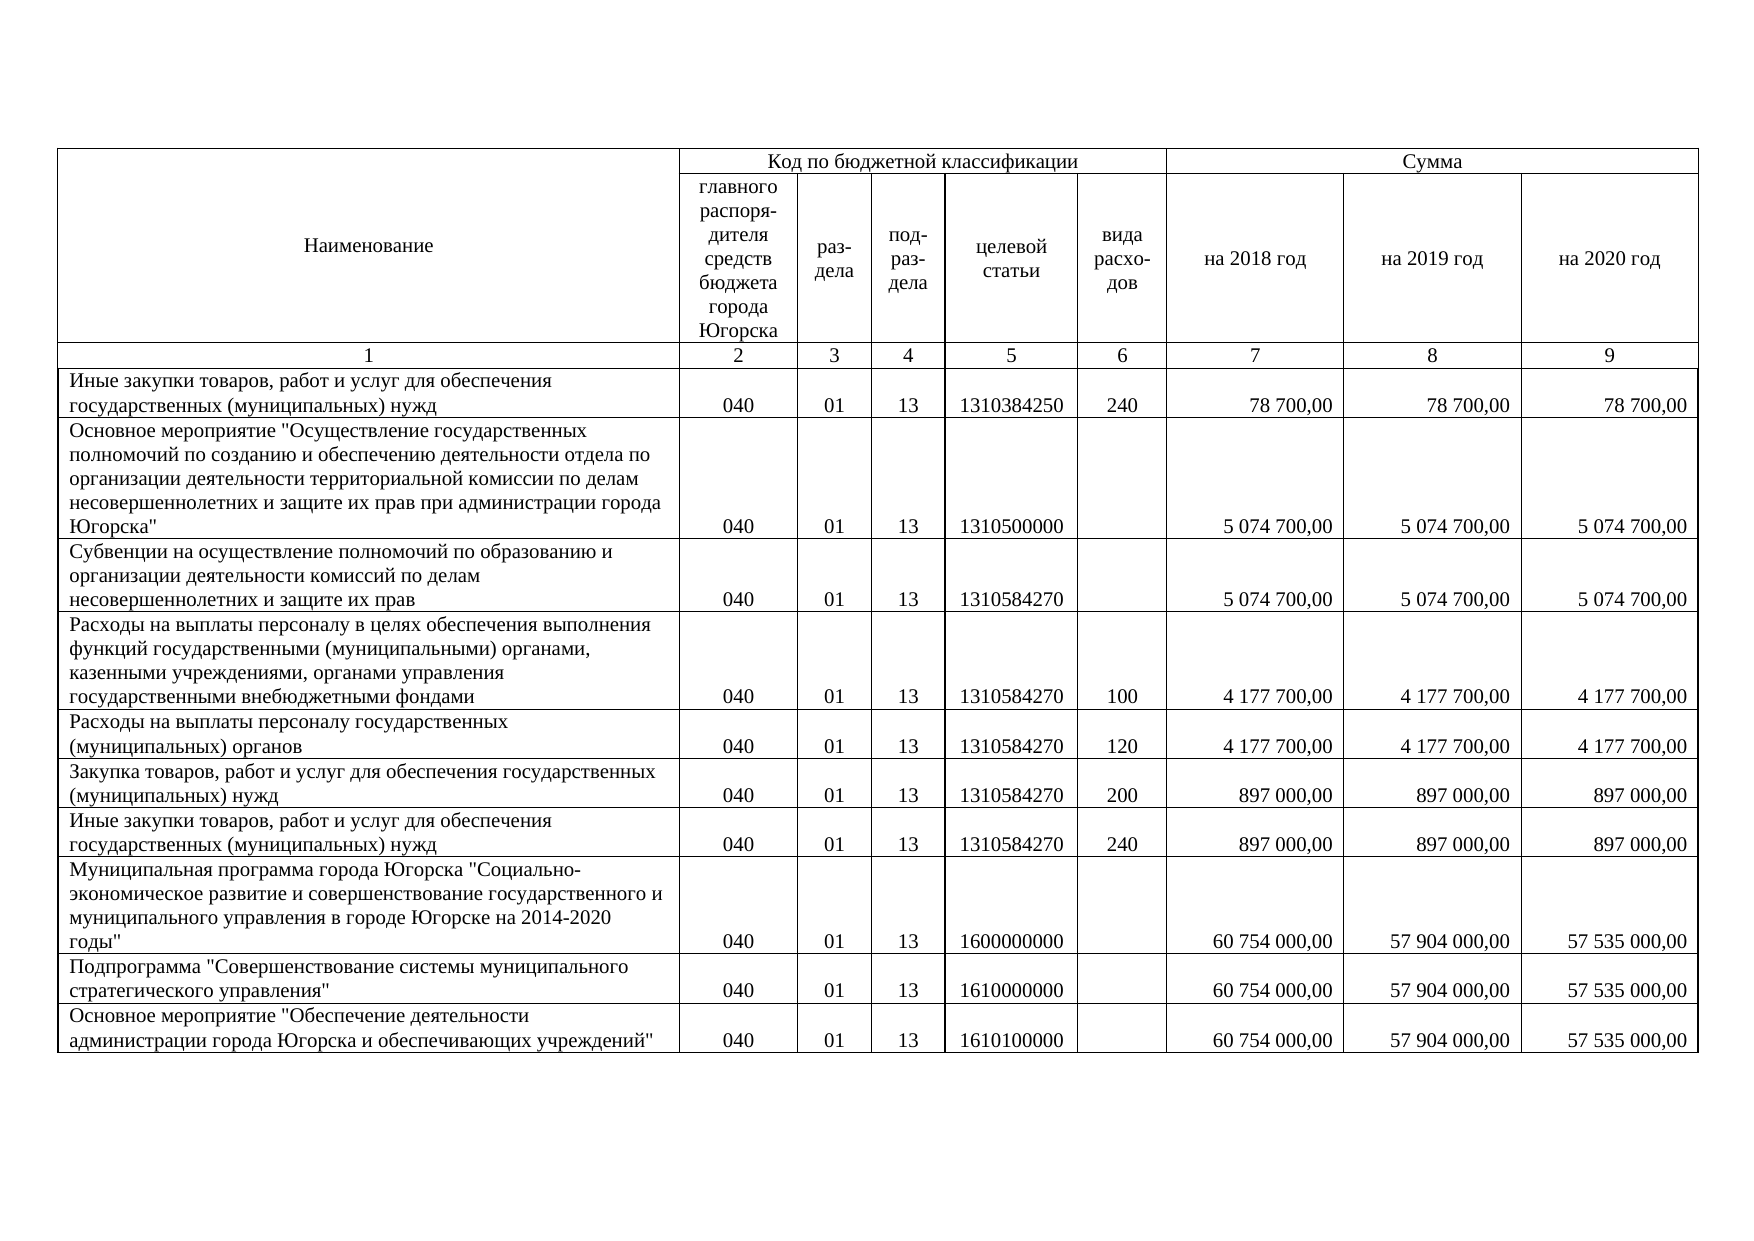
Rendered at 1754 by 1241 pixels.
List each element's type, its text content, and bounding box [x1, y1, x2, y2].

table_cell Основное мероприятие "Обеспечение деятельности администрации города Югорска и обеспечивающих учреждений" [59, 1004, 679, 1052]
table_cell 9 [1522, 343, 1698, 367]
table_cell 13 [872, 857, 944, 953]
table_cell 3 [798, 343, 871, 367]
table_cell 120 [1078, 710, 1166, 758]
table_cell 897 000,00 [1344, 808, 1521, 856]
table_cell 1610100000 [946, 1004, 1077, 1052]
table_cell 040 [680, 710, 797, 758]
table_cell 1600000000 [946, 857, 1077, 953]
table_cell 200 [1078, 759, 1166, 807]
table_cell Муниципальная программа города Югорска "Социально-экономическое развитие и совершенствование государственного и муниципального управления в городе Югорске на 2014-2020 годы" [59, 857, 679, 953]
table_cell Закупка товаров, работ и услуг для обеспечения государственных (муниципальных) нужд [59, 759, 679, 807]
table_cell [1078, 418, 1166, 538]
table_cell 5 074 700,00 [1344, 539, 1521, 611]
table_cell 13 [872, 369, 944, 417]
table_cell [1078, 1004, 1166, 1052]
table_cell 6 [1078, 343, 1166, 367]
table_cell 040 [680, 808, 797, 856]
table_cell 13 [872, 1004, 944, 1052]
table_cell 4 177 700,00 [1522, 612, 1697, 708]
table_cell на 2019 год [1344, 174, 1521, 342]
table_cell [1078, 954, 1166, 1002]
table_cell на 2018 год [1167, 174, 1343, 342]
table_cell 60 754 000,00 [1167, 857, 1343, 953]
table_cell 01 [798, 418, 871, 538]
table_cell 60 754 000,00 [1167, 1004, 1343, 1052]
table_cell 4 177 700,00 [1344, 710, 1521, 758]
table_cell 897 000,00 [1522, 808, 1697, 856]
table_cell Иные закупки товаров, работ и услуг для обеспечения государственных (муниципальных) нужд [59, 808, 679, 856]
table_cell 1310584270 [946, 808, 1077, 856]
table_cell 13 [872, 808, 944, 856]
table_cell 13 [872, 710, 944, 758]
table_cell 13 [872, 612, 944, 708]
table_cell 57 535 000,00 [1522, 954, 1697, 1002]
table_cell [1078, 539, 1166, 611]
table_cell 57 904 000,00 [1344, 1004, 1521, 1052]
table_cell [1078, 857, 1166, 953]
table_cell 040 [680, 857, 797, 953]
table_cell 2 [680, 343, 797, 367]
table_cell 040 [680, 1004, 797, 1052]
table_cell 1310584270 [946, 710, 1077, 758]
table_cell Субвенции на осуществление полномочий по образованию и организации деятельности комиссий по делам несовершеннолетних и защите их прав [59, 539, 679, 611]
table_header Сумма [1167, 149, 1698, 173]
table_cell 040 [680, 418, 797, 538]
table_cell 040 [680, 954, 797, 1002]
table_cell 01 [798, 808, 871, 856]
table_cell 040 [680, 539, 797, 611]
table_cell 897 000,00 [1522, 759, 1697, 807]
table_cell 5 074 700,00 [1522, 539, 1697, 611]
table_cell 040 [680, 759, 797, 807]
table_cell 8 [1344, 343, 1521, 367]
table_cell 01 [798, 539, 871, 611]
table_cell 13 [872, 954, 944, 1002]
table_cell под-раз-дела [872, 174, 944, 342]
table_cell 4 177 700,00 [1522, 710, 1697, 758]
table_cell 01 [798, 954, 871, 1002]
table_cell на 2020 год [1522, 174, 1698, 342]
table_cell 5 074 700,00 [1344, 418, 1521, 538]
table_cell 100 [1078, 612, 1166, 708]
table_cell 57 904 000,00 [1344, 954, 1521, 1002]
table_cell 01 [798, 759, 871, 807]
table_cell Подпрограмма "Совершенствование системы муниципального стратегического управления" [59, 954, 679, 1002]
table_cell 57 535 000,00 [1522, 857, 1697, 953]
table_cell 13 [872, 539, 944, 611]
table_cell 78 700,00 [1167, 369, 1343, 417]
table_cell 78 700,00 [1522, 369, 1697, 417]
table_cell 01 [798, 1004, 871, 1052]
table_cell 01 [798, 612, 871, 708]
table_cell Расходы на выплаты персоналу государственных (муниципальных) органов [59, 710, 679, 758]
table_cell 1 [58, 343, 679, 367]
table_cell 4 177 700,00 [1167, 612, 1343, 708]
table_cell 01 [798, 369, 871, 417]
table_cell 7 [1167, 343, 1343, 367]
table_cell 040 [680, 369, 797, 417]
table_cell 240 [1078, 369, 1166, 417]
table_cell целевой статьи [946, 174, 1077, 342]
table_cell раз-дела [798, 174, 871, 342]
table_cell 4 177 700,00 [1167, 710, 1343, 758]
table_cell 13 [872, 759, 944, 807]
table_cell Основное мероприятие "Осуществление государственных полномочий по созданию и обеспечению деятельности отдела по организации деятельности территориальной комиссии по делам несовершеннолетних и защите их прав при администрации города Югорска" [59, 418, 679, 538]
table_cell 1310584270 [946, 539, 1077, 611]
table_cell 1610000000 [946, 954, 1077, 1002]
table_cell Расходы на выплаты персоналу в целях обеспечения выполнения функций государственными (муниципальными) органами, казенными учреждениями, органами управления государственными внебюджетными фондами [59, 612, 679, 708]
table_cell 897 000,00 [1167, 808, 1343, 856]
table_cell 240 [1078, 808, 1166, 856]
table_header Наименование [58, 149, 679, 342]
table_cell 5 [946, 343, 1077, 367]
table_cell 01 [798, 857, 871, 953]
table_cell 5 074 700,00 [1522, 418, 1697, 538]
table_cell 5 074 700,00 [1167, 539, 1343, 611]
table_cell 1310584270 [946, 759, 1077, 807]
table_cell 5 074 700,00 [1167, 418, 1343, 538]
table_cell 60 754 000,00 [1167, 954, 1343, 1002]
table_cell главного распоря-дителя средств бюджета города Югорска [680, 174, 797, 342]
table_cell 57 535 000,00 [1522, 1004, 1697, 1052]
table_cell 78 700,00 [1344, 369, 1521, 417]
table_cell Иные закупки товаров, работ и услуг для обеспечения государственных (муниципальных) нужд [59, 369, 679, 417]
table_cell 4 177 700,00 [1344, 612, 1521, 708]
table_cell 13 [872, 418, 944, 538]
table_cell 1310500000 [946, 418, 1077, 538]
table_cell вида расхо-дов [1078, 174, 1166, 342]
table_cell 4 [872, 343, 944, 367]
table_cell 57 904 000,00 [1344, 857, 1521, 953]
table_cell 1310384250 [946, 369, 1077, 417]
table_cell 040 [680, 612, 797, 708]
table_cell 01 [798, 710, 871, 758]
table_cell 897 000,00 [1344, 759, 1521, 807]
table_header Код по бюджетной классификации [680, 149, 1166, 173]
table_cell 897 000,00 [1167, 759, 1343, 807]
table_cell 1310584270 [946, 612, 1077, 708]
